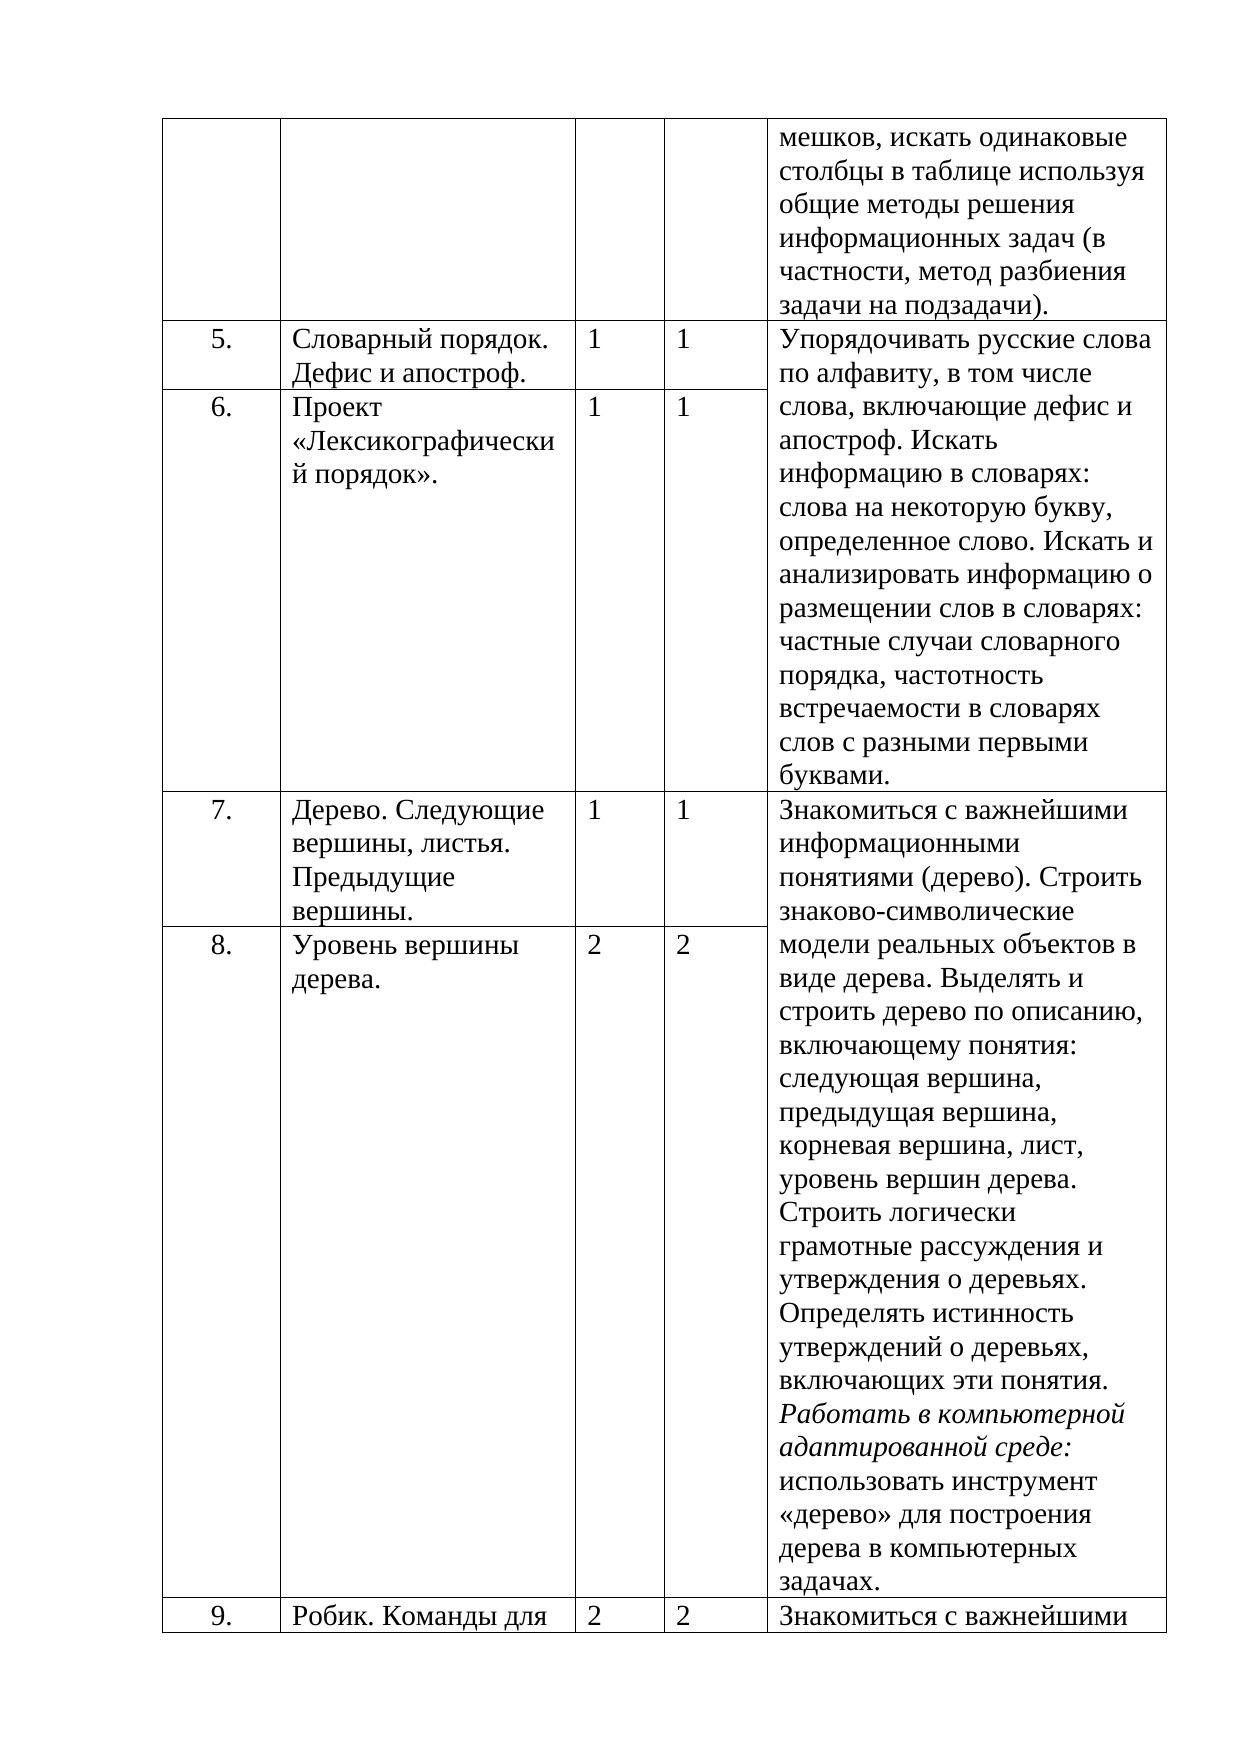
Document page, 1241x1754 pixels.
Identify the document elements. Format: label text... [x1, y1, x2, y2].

table_cell Уровень вершины дерева. [281, 927, 575, 1597]
table_cell Дерево. Следующие вершины, листья. Предыдущие вершины. [281, 792, 575, 926]
table_cell Знакомиться с важнейшими информационными понятиями (дерево). Строить знаково-символические модели реальных объектов в виде дерева. Выделять и строить дерево по описанию, включающему понятия: следующая вершина, предыдущая вершина, корневая вершина, лист, уровень вершин дерева. Строить логически грамотные рассуждения и утверждения о деревьях. Определять истинность утверждений о деревьях, включающих эти понятия. Работать в компьютерной адаптированной среде: использовать инструмент «дерево» для построения дерева в компьютерных задачах. [768, 792, 1166, 1597]
table_cell 1 [665, 321, 767, 388]
table_cell 2 [576, 927, 664, 1597]
table_cell Проект «Лексикографический порядок». [281, 390, 575, 791]
table_cell 2 [665, 927, 767, 1597]
table_cell 1 [576, 390, 664, 791]
table_cell 5. [163, 321, 280, 388]
table_cell 1 [665, 792, 767, 926]
table_cell 1 [576, 119, 664, 320]
table_cell 4. [163, 119, 280, 320]
table_cell 9. [163, 1598, 280, 1632]
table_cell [281, 119, 575, 320]
table_cell 2 [665, 1598, 767, 1632]
table_cell 2 [576, 1598, 664, 1632]
table_cell 1 [576, 792, 664, 926]
table_cell 6. [163, 390, 280, 791]
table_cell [768, 1598, 1166, 1632]
table_cell 1 [665, 390, 767, 791]
table_cell 1 [576, 321, 664, 388]
table_cell Словарный порядок. Дефис и апостроф. [281, 321, 575, 388]
table_cell 7. [163, 792, 280, 926]
table_cell Упорядочивать русские слова по алфавиту, в том числе слова, включающие дефис и апостроф. Искать информацию в словарях: слова на некоторую букву, определенное слово. Искать и анализировать информацию о размещении слов в словарях: частные случаи словарного порядка, частотность встречаемости в словарях слов с разными первыми буквами. [768, 321, 1166, 791]
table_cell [281, 1598, 575, 1632]
table_cell 1 [665, 119, 767, 320]
table_cell 8. [163, 927, 280, 1597]
